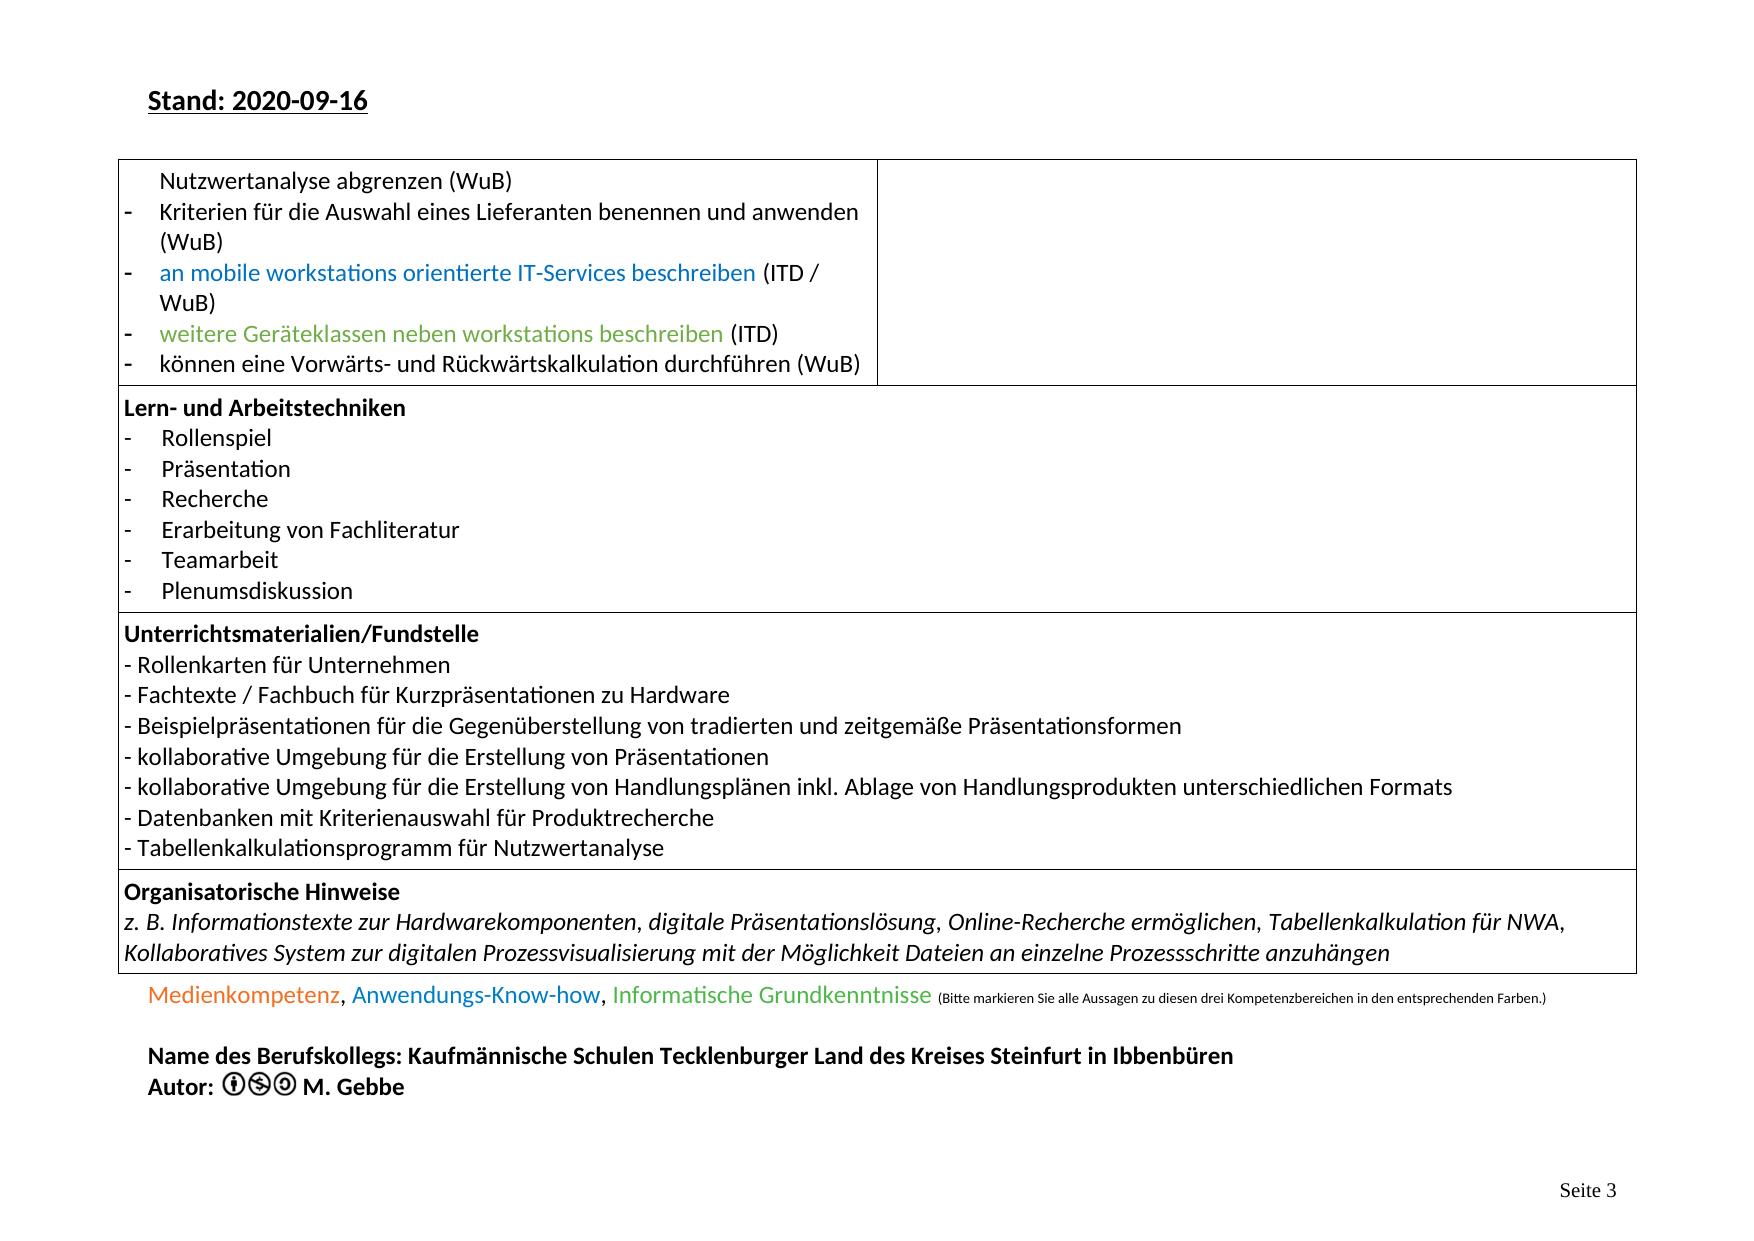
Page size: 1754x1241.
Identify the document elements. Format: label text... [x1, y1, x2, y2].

text Name des Berufskollegs: Kaufmännische Schulen Tecklenburger Land des Kreises Steinfurt in Ibbenbüren [148, 1040, 1606, 1071]
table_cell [878, 160, 1636, 385]
text Autor: M. Gebbe [148, 1071, 1606, 1102]
table_cell Unterrichtsmaterialien/Fundstelle - Rollenkarten für Unternehmen - Fachtexte / Fachbuch für Kurzpräsentationen zu Hardware - Beispielpräsentationen für die Gegenüberstellung von tradierten und zeitgemäße Präsentationsformen - kollaborative Umgebung für die Erstellung von Präsentationen - kollaborative Umgebung für die Erstellung von Handlungsplänen inkl. Ablage von Handlungsprodukten unterschiedlichen Formats - Datenbanken mit Kriterienauswahl für Produktrecherche - Tabellenkalkulationsprogramm für Nutzwertanalyse [119, 613, 1636, 869]
table_cell Lern- und Arbeitstechniken Rollenspiel Präsentation Recherche Erarbeitung von Fachliteratur Teamarbeit Plenumsdiskussion [119, 386, 1636, 612]
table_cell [119, 160, 877, 385]
picture [219, 1070, 297, 1096]
table_cell Organisatorische Hinweise z. B. Informationstexte zur Hardwarekomponenten, digitale Präsentationslösung, Online-Recherche ermöglichen, Tabellenkalkulation für NWA, Kollaboratives System zur digitalen Prozessvisualisierung mit der Möglichkeit Dateien an einzelne Prozessschritte anzuhängen [119, 870, 1636, 973]
text Medienkompetenz, Anwendungs-Know-how, Informatische Grundkenntnisse (Bitte markieren Sie alle Aussagen zu diesen drei Kompetenzbereichen in den entsprechenden Farben.) [148, 979, 1606, 1009]
